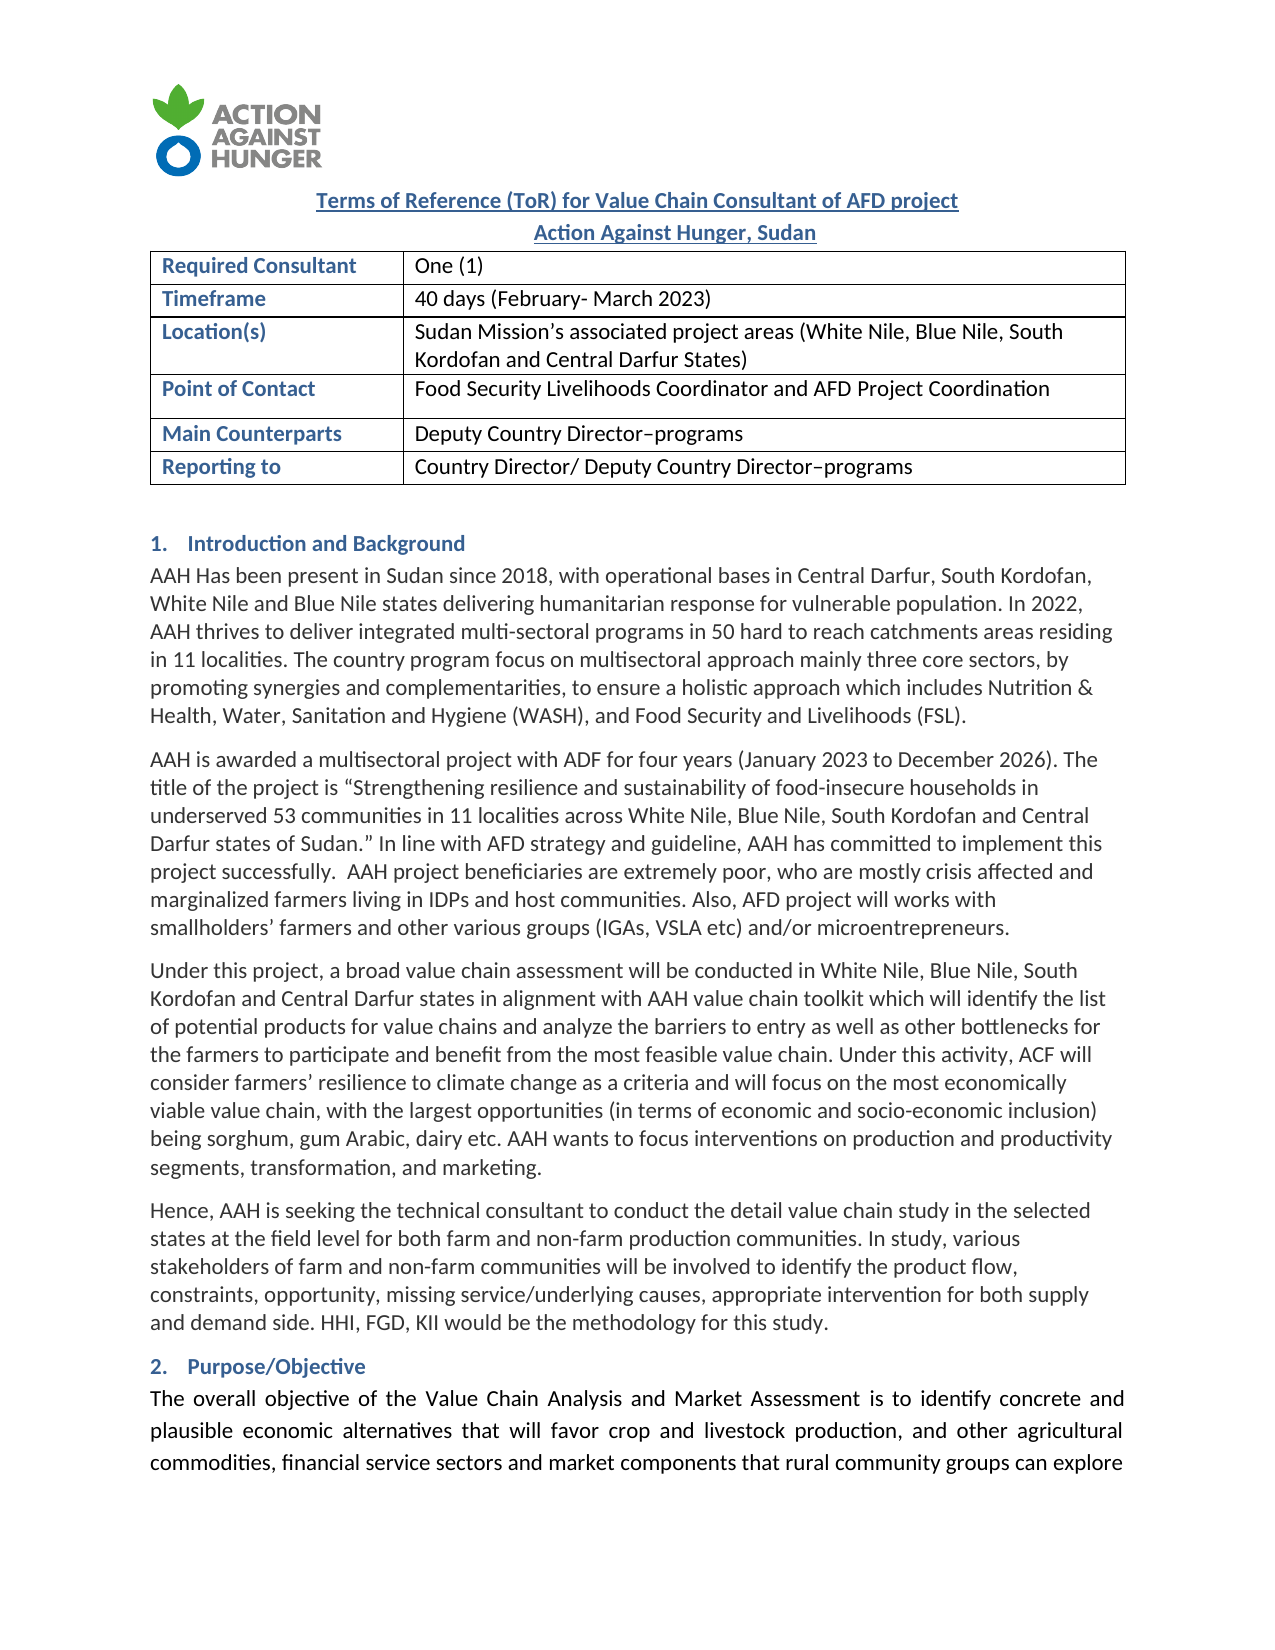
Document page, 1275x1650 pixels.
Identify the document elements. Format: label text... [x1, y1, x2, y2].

text Hence, AAH is seeking the technical consultant to conduct the detail value chain study in the selected states at the field level for both farm and non-farm production communities. In study, various stakeholders of farm and non-farm communities will be involved to identify the product flow, constraints, opportunity, missing service/underlying causes, appropriate intervention for both supply and demand side. HHI, FGD, KII would be the methodology for this study. [150, 1196, 1125, 1336]
table_cell Country Director/ Deputy Country Director–programs [404, 452, 1125, 484]
text Terms of Reference (ToR) for Value Chain Consultant of AFD project [150, 186, 1125, 214]
table_cell 40 days (February- March 2023) [404, 285, 1125, 316]
list Purpose/Objective [150, 1352, 1125, 1380]
text Under this project, a broad value chain assessment will be conducted in White Nile, Blue Nile, South Kordofan and Central Darfur states in alignment with AAH value chain toolkit which will identify the list of potential products for value chains and analyze the barriers to entry as well as other bottlenecks for the farmers to participate and benefit from the most feasible value chain. Under this activity, ACF will consider farmers’ resilience to climate change as a criteria and will focus on the most economically viable value chain, with the largest opportunities (in terms of economic and socio-economic inclusion) being sorghum, gum Arabic, dairy etc. AAH wants to focus interventions on production and productivity segments, transformation, and marketing. [150, 956, 1125, 1181]
table_cell Main Counterparts [151, 419, 403, 451]
list Action Against Hunger, Sudan [225, 218, 1125, 246]
table_cell Point of Contact [151, 375, 403, 418]
table_header One (1) [404, 252, 1125, 283]
table_header Required Consultant [151, 252, 403, 283]
table_cell Reporting to [151, 452, 403, 484]
table_cell Deputy Country Director–programs [404, 419, 1125, 451]
table_cell Sudan Mission’s associated project areas (White Nile, Blue Nile, South Kordofan and Central Darfur States) [404, 318, 1125, 373]
text AAH Has been present in Sudan since 2018, with operational bases in Central Darfur, South Kordofan, White Nile and Blue Nile states delivering humanitarian response for vulnerable population. In 2022, AAH thrives to deliver integrated multi-sectoral programs in 50 hard to reach catchments areas residing in 11 localities. The country program focus on multisectoral approach mainly three core sectors, by promoting synergies and complementarities, to ensure a holistic approach which includes Nutrition & Health, Water, Sanitation and Hygiene (WASH), and Food Security and Livelihoods (FSL). [150, 561, 1125, 729]
table_cell Location(s) [151, 318, 403, 373]
table_cell Food Security Livelihoods Coordinator and AFD Project Coordination [404, 375, 1125, 418]
picture [150, 73, 325, 187]
list Introduction and Background [150, 529, 1125, 557]
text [150, 1384, 1125, 1477]
text AAH is awarded a multisectoral project with ADF for four years (January 2023 to December 2026). The title of the project is “Strengthening resilience and sustainability of food-insecure households in underserved 53 communities in 11 localities across White Nile, Blue Nile, South Kordofan and Central Darfur states of Sudan.” In line with AFD strategy and guideline, AAH has committed to implement this project successfully. AAH project beneficiaries are extremely poor, who are mostly crisis affected and marginalized farmers living in IDPs and host communities. Also, AFD project will works with smallholders’ farmers and other various groups (IGAs, VSLA etc) and/or microentrepreneurs. [150, 745, 1125, 941]
table_cell Timeframe [151, 285, 403, 316]
